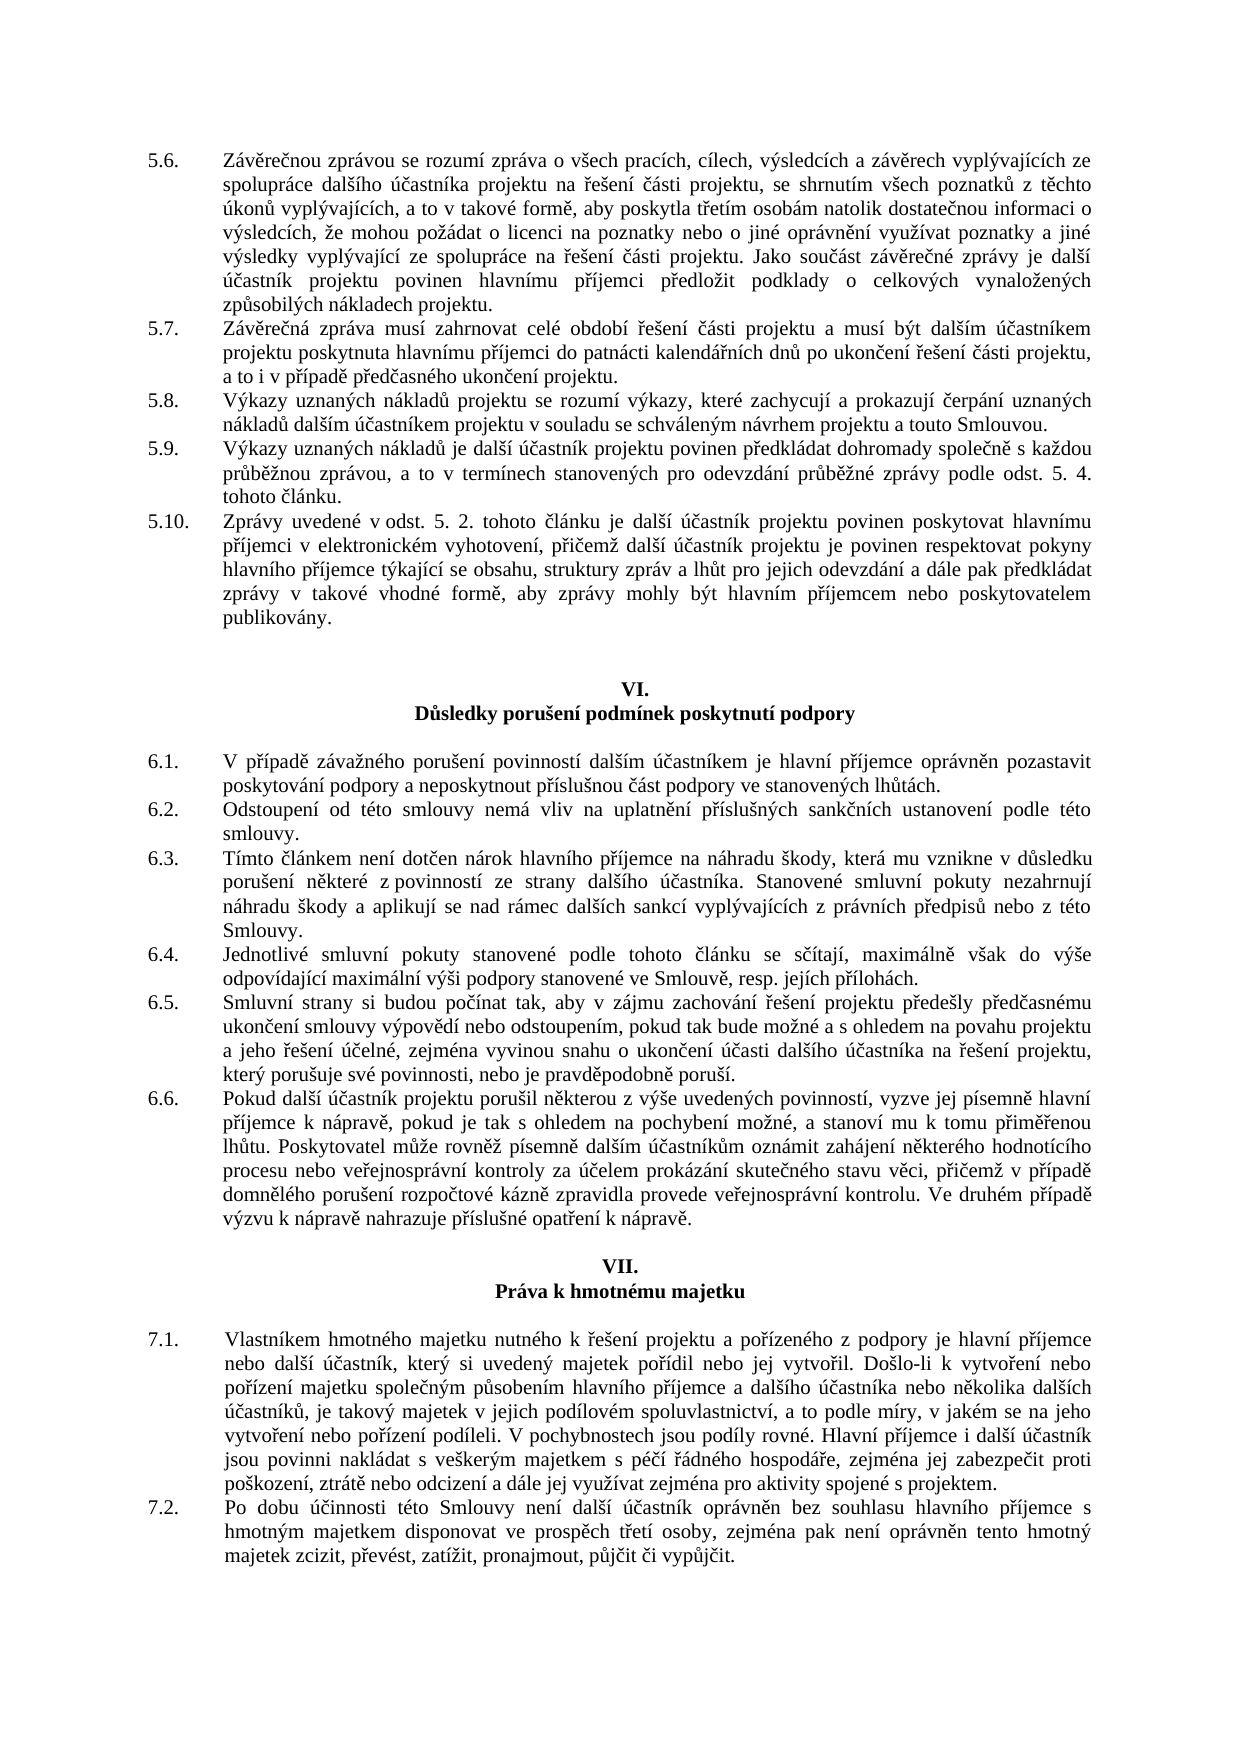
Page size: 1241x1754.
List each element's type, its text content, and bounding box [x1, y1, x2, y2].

list Závěrečnou zprávou se rozumí zpráva o všech pracích, cílech, výsledcích a závěrech vyplývajících ze spolupráce dalšího účastníka projektu na řešení části projektu, se shrnutím všech poznatků z těchto úkonů vyplývajících, a to v takové formě, aby poskytla třetím osobám natolik dostatečnou informaci o výsledcích, že mohou požádat o licenci na poznatky nebo o jiné oprávnění využívat poznatky a jiné výsledky vyplývající ze spolupráce na řešení části projektu. Jako součást závěrečné zprávy je další účastník projektu povinen hlavnímu příjemci předložit podklady o celkových vynaložených způsobilých nákladech projektu. [148, 148, 1093, 316]
list Výkazy uznaných nákladů projektu se rozumí výkazy, které zachycují a prokazují čerpání uznaných nákladů dalším účastníkem projektu v souladu se schváleným návrhem projektu a touto Smlouvou. [148, 388, 1093, 436]
list Po dobu účinnosti této Smlouvy není další účastník oprávněn bez souhlasu hlavního příjemce s hmotným majetkem disponovat ve prospěch třetí osoby, zejména pak není oprávněn tento hmotný majetek zcizit, převést, zatížit, pronajmout, půjčit či vypůjčit. [148, 1495, 1093, 1567]
list Odstoupení od této smlouvy nemá vliv na uplatnění příslušných sankčních ustanovení podle této smlouvy. [148, 797, 1093, 845]
list Pokud další účastník projektu porušil některou z výše uvedených povinností, vyzve jej písemně hlavní příjemce k nápravě, pokud je tak s ohledem na pochybení možné, a stanoví mu k tomu přiměřenou lhůtu. Poskytovatel může rovněž písemně dalším účastníkům oznámit zahájení některého hodnotícího procesu nebo veřejnosprávní kontroly za účelem prokázání skutečného stavu věci, přičemž v případě domnělého porušení rozpočtové kázně zpravidla provede veřejnosprávní kontrolu. Ve druhém případě výzvu k nápravě nahrazuje příslušné opatření k nápravě. [148, 1086, 1093, 1230]
text VII. [148, 1254, 1093, 1278]
list Tímto článkem není dotčen nárok hlavního příjemce na náhradu škody, která mu vznikne v důsledku porušení některé z povinností ze strany dalšího účastníka. Stanovené smluvní pokuty nezahrnují náhradu škody a aplikují se nad rámec dalších sankcí vyplývajících z právních předpisů nebo z této Smlouvy. [148, 845, 1093, 942]
list Závěrečná zpráva musí zahrnovat celé období řešení části projektu a musí být dalším účastníkem projektu poskytnuta hlavnímu příjemci do patnácti kalendářních dnů po ukončení řešení části projektu, a to i v případě předčasného ukončení projektu. [148, 316, 1093, 388]
text Důsledky porušení podmínek poskytnutí podpory [177, 701, 1093, 725]
list Zprávy uvedené v odst. 5. 2. tohoto článku je další účastník projektu povinen poskytovat hlavnímu příjemci v elektronickém vyhotovení, přičemž další účastník projektu je povinen respektovat pokyny hlavního příjemce týkající se obsahu, struktury zpráv a lhůt pro jejich odevzdání a dále pak předkládat zprávy v takové vhodné formě, aby zprávy mohly být hlavním příjemcem nebo poskytovatelem publikovány. [148, 508, 1093, 629]
text Práva k hmotnému majetku [148, 1278, 1093, 1303]
text VI. [177, 677, 1093, 701]
list Výkazy uznaných nákladů je další účastník projektu povinen předkládat dohromady společně s každou průběžnou zprávou, a to v termínech stanovených pro odevzdání průběžné zprávy podle odst. 5. 4. tohoto článku. [148, 436, 1093, 508]
list Smluvní strany si budou počínat tak, aby v zájmu zachování řešení projektu předešly předčasnému ukončení smlouvy výpovědí nebo odstoupením, pokud tak bude možné a s ohledem na povahu projektu a jeho řešení účelné, zejména vyvinou snahu o ukončení účasti dalšího účastníka na řešení projektu, který porušuje své povinnosti, nebo je pravděpodobně poruší. [148, 990, 1093, 1086]
list Jednotlivé smluvní pokuty stanovené podle tohoto článku se sčítají, maximálně však do výše odpovídající maximální výši podpory stanovené ve Smlouvě, resp. jejích přílohách. [148, 942, 1093, 990]
list V případě závažného porušení povinností dalším účastníkem je hlavní příjemce oprávněn pozastavit poskytování podpory a neposkytnout příslušnou část podpory ve stanovených lhůtách. [148, 749, 1093, 797]
list Vlastníkem hmotného majetku nutného k řešení projektu a pořízeného z podpory je hlavní příjemce nebo další účastník, který si uvedený majetek pořídil nebo jej vytvořil. Došlo-li k vytvoření nebo pořízení majetku společným působením hlavního příjemce a dalšího účastníka nebo několika dalších účastníků, je takový majetek v jejich podílovém spoluvlastnictví, a to podle míry, v jakém se na jeho vytvoření nebo pořízení podíleli. V pochybnostech jsou podíly rovné. Hlavní příjemce i další účastník jsou povinni nakládat s veškerým majetkem s péčí řádného hospodáře, zejména jej zabezpečit proti poškození, ztrátě nebo odcizení a dále jej využívat zejména pro aktivity spojené s projektem. [148, 1327, 1093, 1495]
